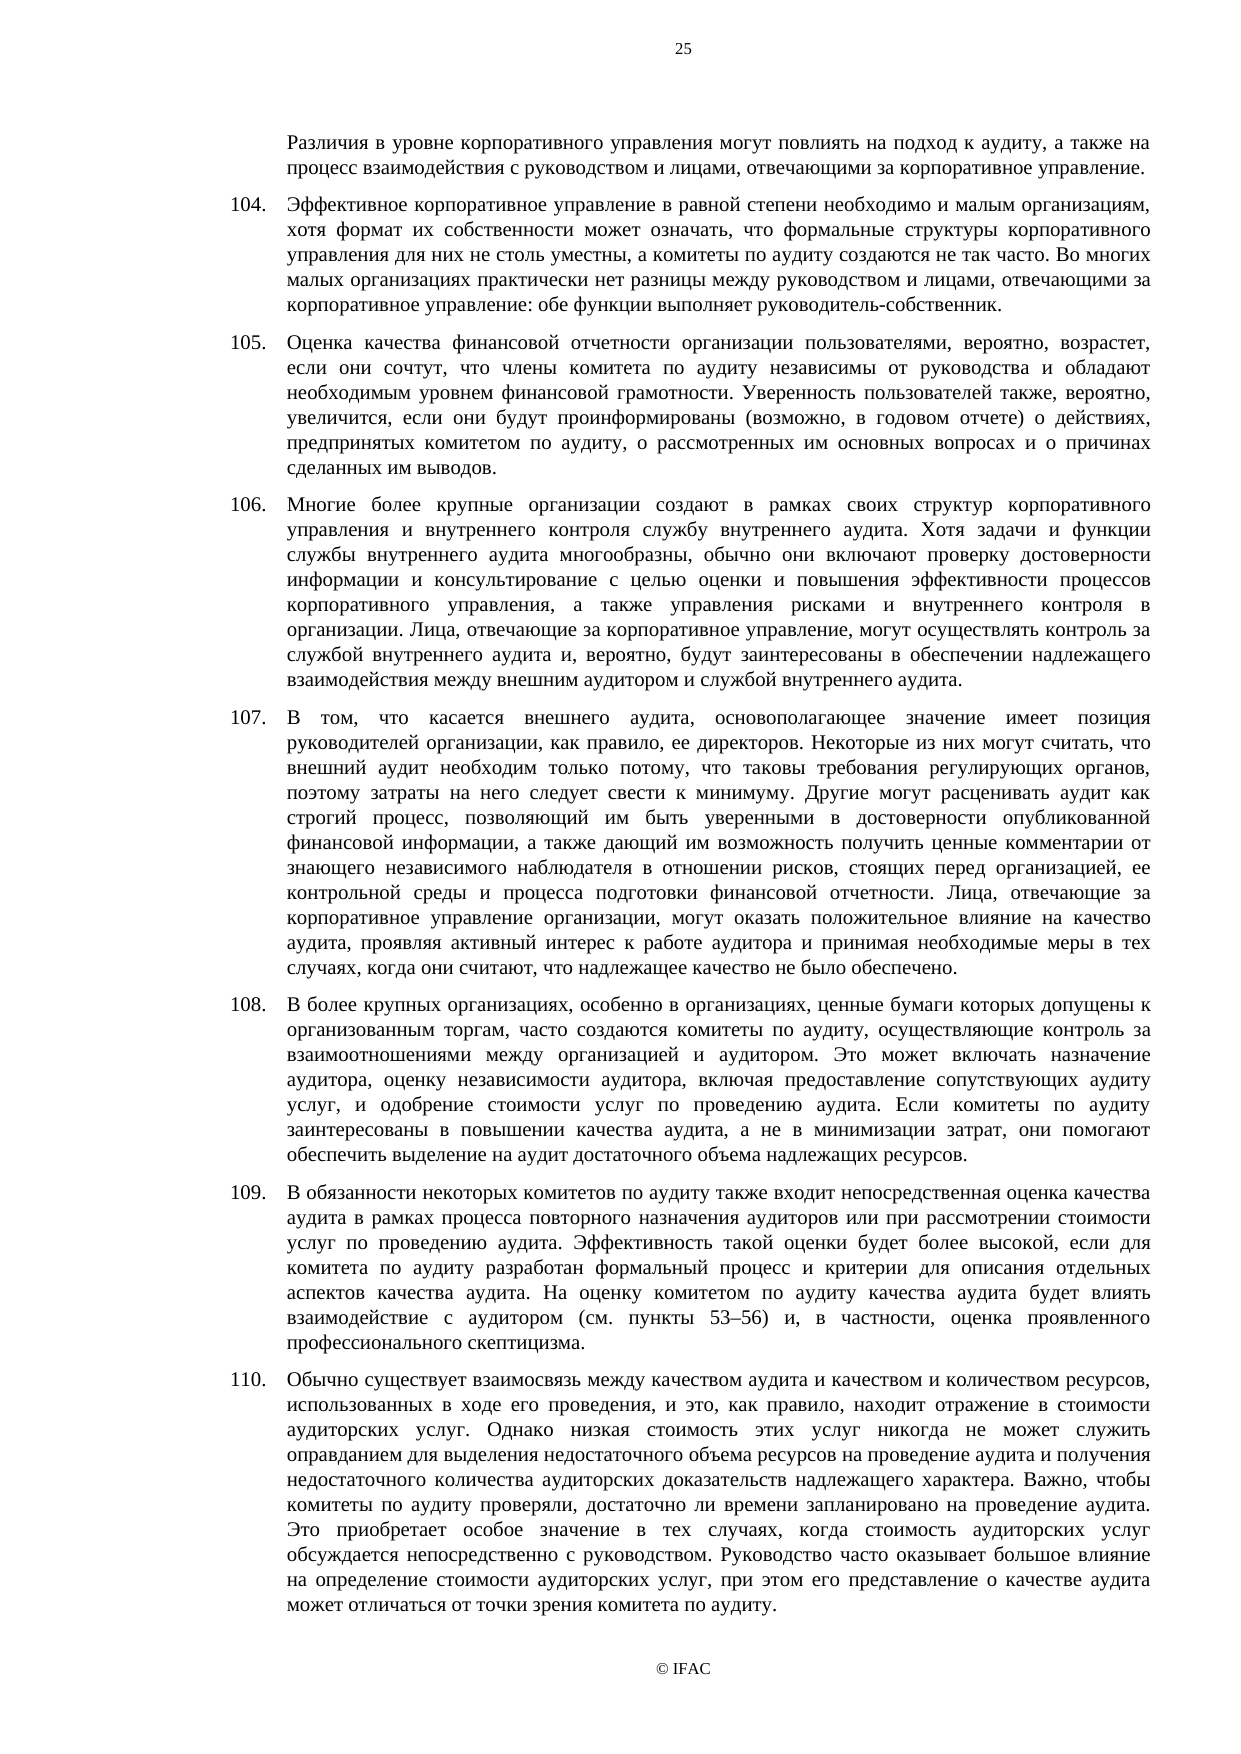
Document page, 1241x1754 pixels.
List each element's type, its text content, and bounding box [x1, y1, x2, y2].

list Многие более крупные организации создают в рамках своих структур корпоративного управления и внутреннего контроля службу внутреннего аудита. Хотя задачи и функции службы внутреннего аудита многообразны, обычно они включают проверку достоверности информации и консультирование с целью оценки и повышения эффективности процессов корпоративного управления, а также управления рисками и внутреннего контроля в организации. Лица, отвечающие за корпоративное управление, могут осуществлять контроль за службой внутреннего аудита и, вероятно, будут заинтересованы в обеспечении надлежащего взаимодействия между внешним аудитором и службой внутреннего аудита. [230, 492, 1152, 692]
list В обязанности некоторых комитетов по аудиту также входит непосредственная оценка качества аудита в рамках процесса повторного назначения аудиторов или при рассмотрении стоимости услуг по проведению аудита. Эффективность такой оценки будет более высокой, если для комитета по аудиту разработан формальный процесс и критерии для описания отдельных аспектов качества аудита. На оценку комитетом по аудиту качества аудита будет влиять взаимодействие с аудитором (см. пункты 53–56) и, в частности, оценка проявленного профессионального скептицизма. [230, 1179, 1152, 1354]
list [230, 129, 1152, 179]
list Эффективное корпоративное управление в равной степени необходимо и малым организациям, хотя формат их собственности может означать, что формальные структуры корпоративного управления для них не столь уместны, а комитеты по аудиту создаются не так часто. Во многих малых организациях практически нет разницы между руководством и лицами, отвечающими за корпоративное управление: обе функции выполняет руководитель-собственник. [230, 192, 1152, 317]
list Оценка качества финансовой отчетности организации пользователями, вероятно, возрастет, если они сочтут, что члены комитета по аудиту независимы от руководства и обладают необходимым уровнем финансовой грамотности. Уверенность пользователей также, вероятно, увеличится, если они будут проинформированы (возможно, в годовом отчете) о действиях, предпринятых комитетом по аудиту, о рассмотренных им основных вопросах и о причинах сделанных им выводов. [230, 329, 1152, 479]
list В том, что касается внешнего аудита, основополагающее значение имеет позиция руководителей организации, как правило, ее директоров. Некоторые из них могут считать, что внешний аудит необходим только потому, что таковы требования регулирующих органов, поэтому затраты на него следует свести к минимуму. Другие могут расценивать аудит как строгий процесс, позволяющий им быть уверенными в достоверности опубликованной финансовой информации, а также дающий им возможность получить ценные комментарии от знающего независимого наблюдателя в отношении рисков, стоящих перед организацией, ее контрольной среды и процесса подготовки финансовой отчетности. Лица, отвечающие за корпоративное управление организации, могут оказать положительное влияние на качество аудита, проявляя активный интерес к работе аудитора и принимая необходимые меры в тех случаях, когда они считают, что надлежащее качество не было обеспечено. [230, 704, 1152, 979]
list Обычно существует взаимосвязь между качеством аудита и качеством и количеством ресурсов, использованных в ходе его проведения, и это, как правило, находит отражение в стоимости аудиторских услуг. Однако низкая стоимость этих услуг никогда не может служить оправданием для выделения недостаточного объема ресурсов на проведение аудита и получения недостаточного количества аудиторских доказательств надлежащего характера. Важно, чтобы комитеты по аудиту проверяли, достаточно ли времени запланировано на проведение аудита. Это приобретает особое значение в тех случаях, когда стоимость аудиторских услуг обсуждается непосредственно с руководством. Руководство часто оказывает большое влияние на определение стоимости аудиторских услуг, при этом его представление о качестве аудита может отличаться от точки зрения комитета по аудиту. [230, 1367, 1152, 1617]
list В более крупных организациях, особенно в организациях, ценные бумаги которых допущены к организованным торгам, часто создаются комитеты по аудиту, осуществляющие контроль за взаимоотношениями между организацией и аудитором. Это может включать назначение аудитора, оценку независимости аудитора, включая предоставление сопутствующих аудиту услуг, и одобрение стоимости услуг по проведению аудита. Если комитеты по аудиту заинтересованы в повышении качества аудита, а не в минимизации затрат, они помогают обеспечить выделение на аудит достаточного объема надлежащих ресурсов. [230, 992, 1152, 1167]
